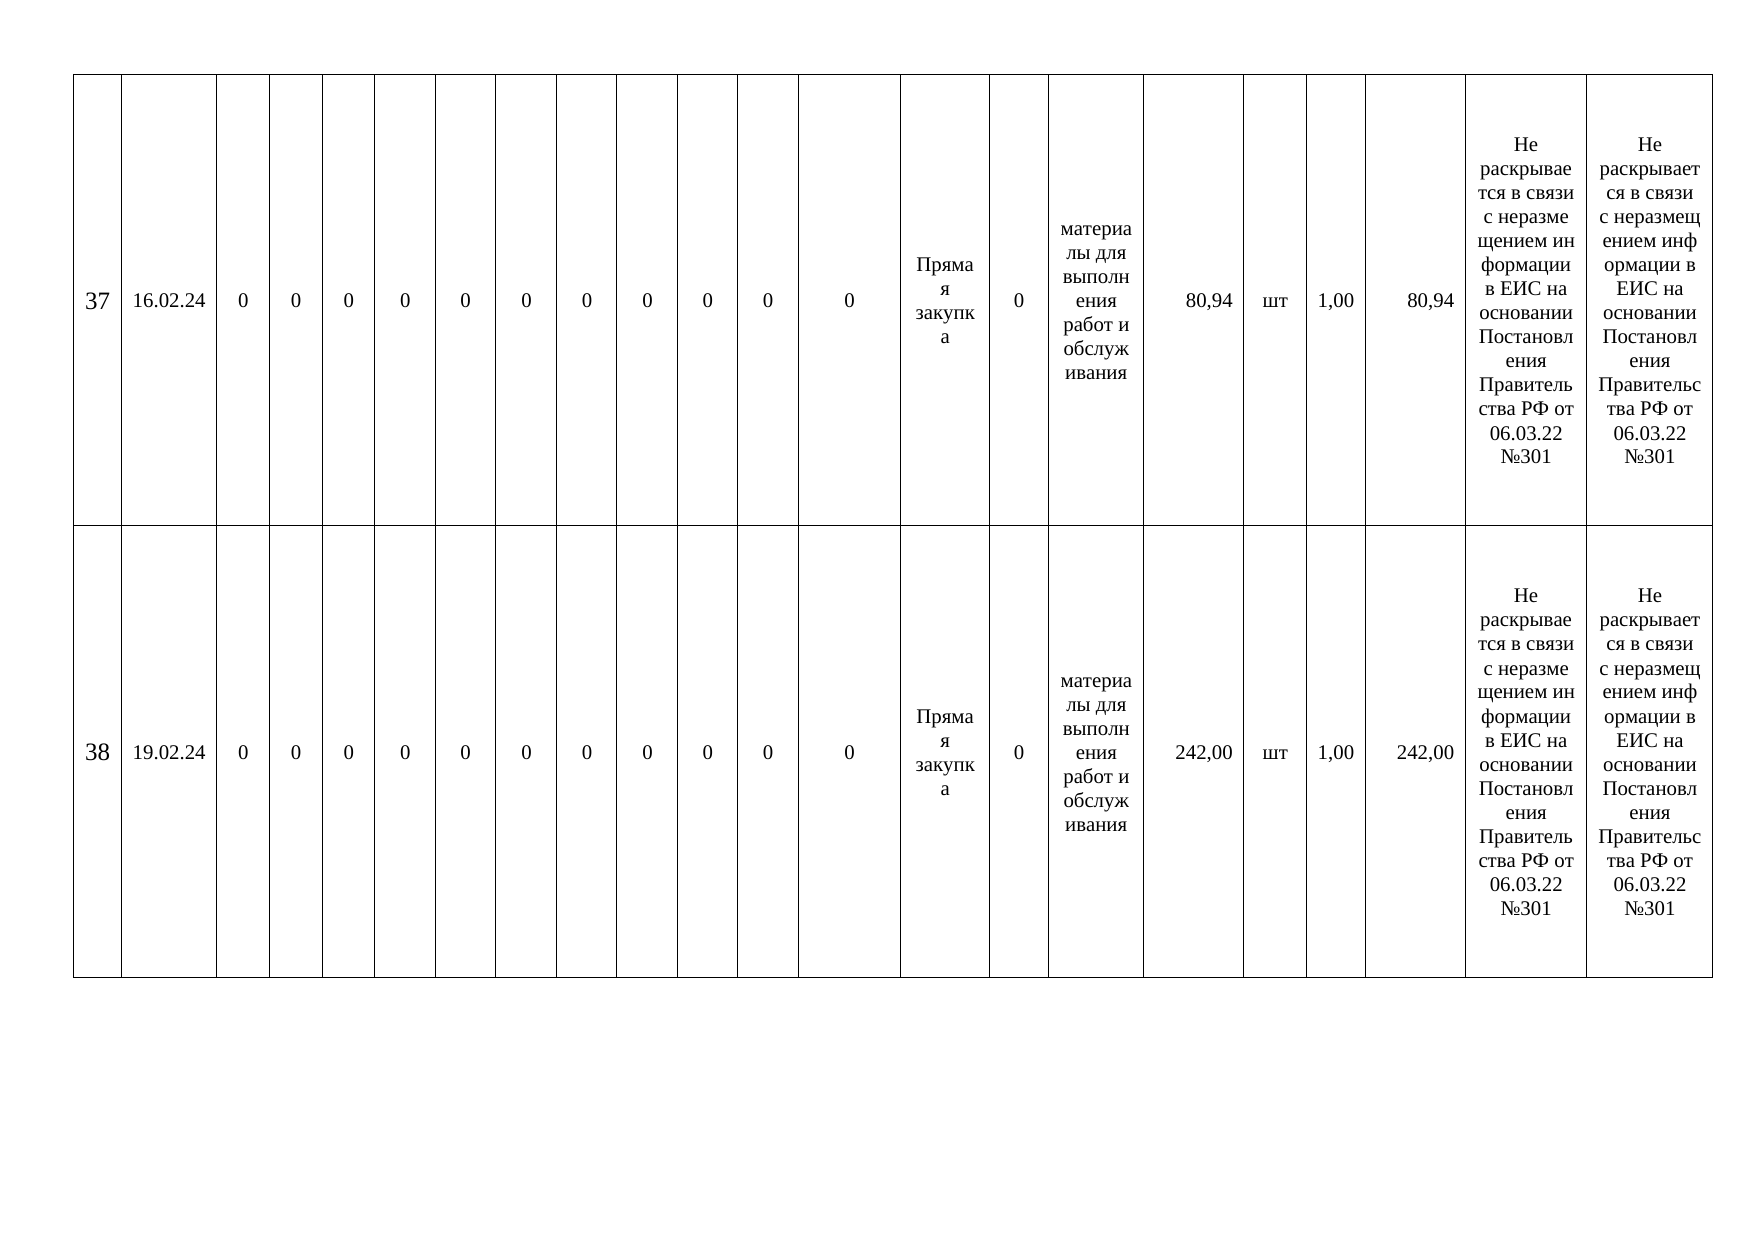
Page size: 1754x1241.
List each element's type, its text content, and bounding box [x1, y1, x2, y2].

table_cell 0 [617, 526, 677, 977]
table_cell 0 [270, 75, 322, 525]
table_cell 37 [74, 75, 121, 525]
table_cell 0 [436, 526, 495, 977]
table_cell 0 [617, 75, 677, 525]
table_cell Прямая закупка [901, 526, 989, 977]
table_cell 242,00 [1144, 526, 1243, 977]
table_cell 1,00 [1307, 75, 1365, 525]
table_cell 0 [217, 526, 269, 977]
table_cell 80,94 [1366, 75, 1465, 525]
table_cell шт [1244, 526, 1306, 977]
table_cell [1587, 526, 1712, 977]
table_cell 242,00 [1366, 526, 1465, 977]
table_cell 0 [375, 75, 435, 525]
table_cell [1466, 75, 1586, 525]
table_cell 0 [496, 526, 556, 977]
table_cell 0 [557, 75, 616, 525]
table_cell 0 [270, 526, 322, 977]
table_cell 0 [678, 526, 737, 977]
table_cell Прямая закупка [901, 75, 989, 525]
table_cell 0 [323, 75, 374, 525]
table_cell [1587, 75, 1712, 525]
table_cell 0 [496, 75, 556, 525]
table_cell шт [1244, 75, 1306, 525]
table_cell 0 [557, 526, 616, 977]
table_cell 0 [990, 526, 1048, 977]
table_cell 38 [74, 526, 121, 977]
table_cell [1466, 526, 1586, 977]
table_cell 0 [436, 75, 495, 525]
table_cell 80,94 [1144, 75, 1243, 525]
table_cell 1,00 [1307, 526, 1365, 977]
table_cell 0 [217, 75, 269, 525]
table_cell 0 [678, 75, 737, 525]
table_cell 0 [323, 526, 374, 977]
table_cell 0 [738, 526, 798, 977]
table_cell 16.02.24 [122, 75, 216, 525]
table_cell 19.02.24 [122, 526, 216, 977]
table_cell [1049, 75, 1143, 525]
table_cell 0 [738, 75, 798, 525]
table_cell 0 [990, 75, 1048, 525]
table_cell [1049, 526, 1143, 977]
table_cell 0 [799, 526, 900, 977]
table_cell 0 [375, 526, 435, 977]
table_cell 0 [799, 75, 900, 525]
